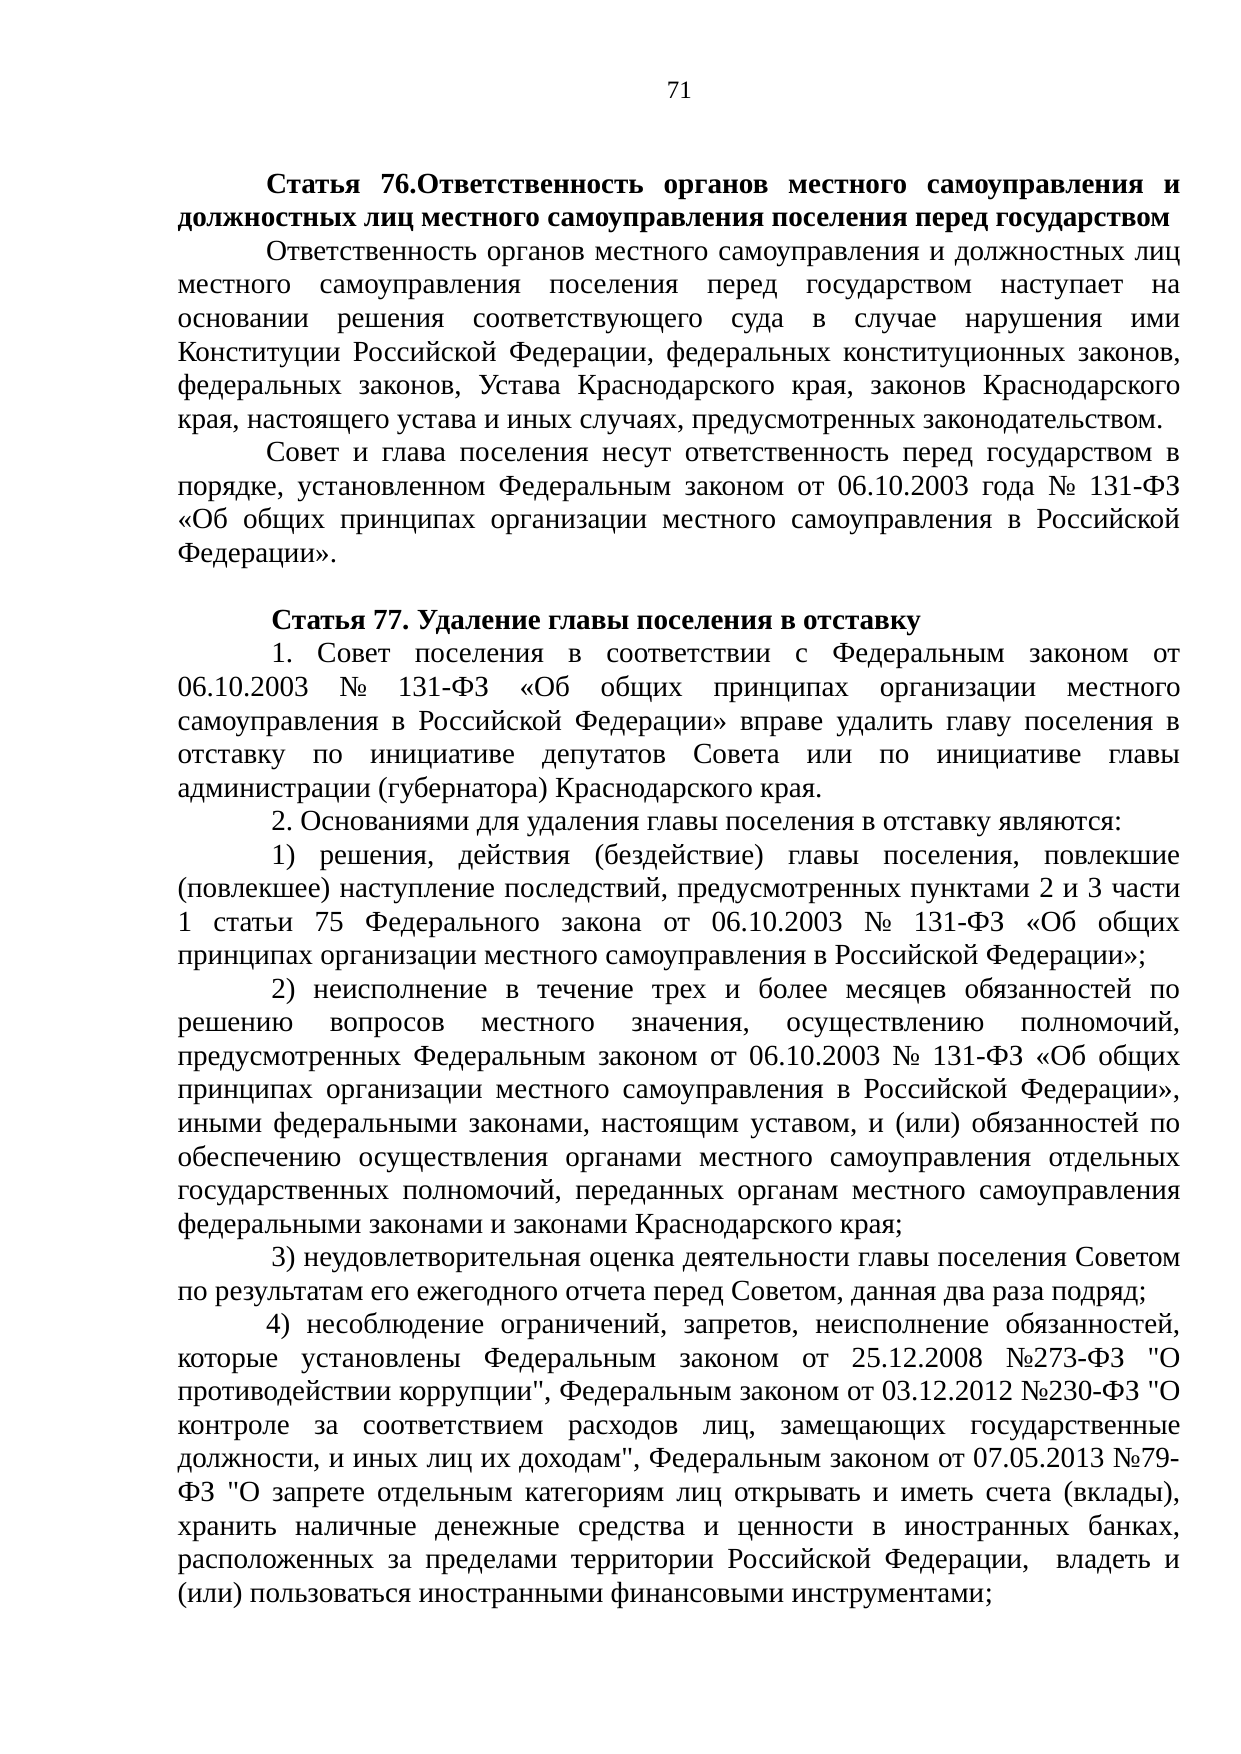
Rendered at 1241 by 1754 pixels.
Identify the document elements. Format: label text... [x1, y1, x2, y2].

text Статья 77. Удаление главы поселения в отставку [177, 602, 1181, 636]
text Ответственность органов местного самоуправления и должностных лиц местного самоуправления поселения перед государством наступает на основании решения соответствующего суда в случае нарушения ими Конституции Российской Федерации, федеральных конституционных законов, федеральных законов, Устава Краснодарского края, законов Краснодарского края, настоящего устава и иных случаях, предусмотренных законодательством. [177, 233, 1181, 434]
text 3) неудовлетворительная оценка деятельности главы поселения Советом по результатам его ежегодного отчета перед Советом, данная два раза подряд; [177, 1239, 1181, 1306]
text 4) несоблюдение ограничений, запретов, неисполнение обязанностей, которые установлены Федеральным законом от 25.12.2008 №273-ФЗ "О противодействии коррупции", Федеральным законом от 03.12.2012 №230-ФЗ "О контроле за соответствием расходов лиц, замещающих государственные должности, и иных лиц их доходам", Федеральным законом от 07.05.2013 №79-ФЗ "О запрете отдельным категориям лиц открывать и иметь счета (вклады), хранить наличные денежные средства и ценности в иностранных банках, расположенных за пределами территории Российской Федерации, владеть и (или) пользоваться иностранными финансовыми инструментами; [177, 1306, 1181, 1608]
text 1. Совет поселения в соответствии с Федеральным законом от 06.10.2003 № 131-ФЗ «Об общих принципах организации местного самоуправления в Российской Федерации» вправе удалить главу поселения в отставку по инициативе депутатов Совета или по инициативе главы администрации (губернатора) Краснодарского края. [177, 636, 1181, 803]
text Совет и глава поселения несут ответственность перед государством в порядке, установленном Федеральным законом от 06.10.2003 года № 131-ФЗ «Об общих принципах организации местного самоуправления в Российской Федерации». [177, 434, 1181, 568]
text Статья 76.Ответственность органов местного самоуправления и должностных лиц местного самоуправления поселения перед государством [177, 166, 1181, 233]
text 1) решения, действия (бездействие) главы поселения, повлекшие (повлекшее) наступление последствий, предусмотренных пунктами 2 и 3 части 1 статьи 75 Федерального закона от 06.10.2003 № 131-ФЗ «Об общих принципах организации местного самоуправления в Российской Федерации»; [177, 837, 1181, 971]
text 2. Основаниями для удаления главы поселения в отставку являются: [177, 803, 1181, 837]
text 2) неисполнение в течение трех и более месяцев обязанностей по решению вопросов местного значения, осуществлению полномочий, предусмотренных Федеральным законом от 06.10.2003 № 131-ФЗ «Об общих принципах организации местного самоуправления в Российской Федерации», иными федеральными законами, настоящим уставом, и (или) обязанностей по обеспечению осуществления органами местного самоуправления отдельных государственных полномочий, переданных органам местного самоуправления федеральными законами и законами Краснодарского края; [177, 971, 1181, 1239]
